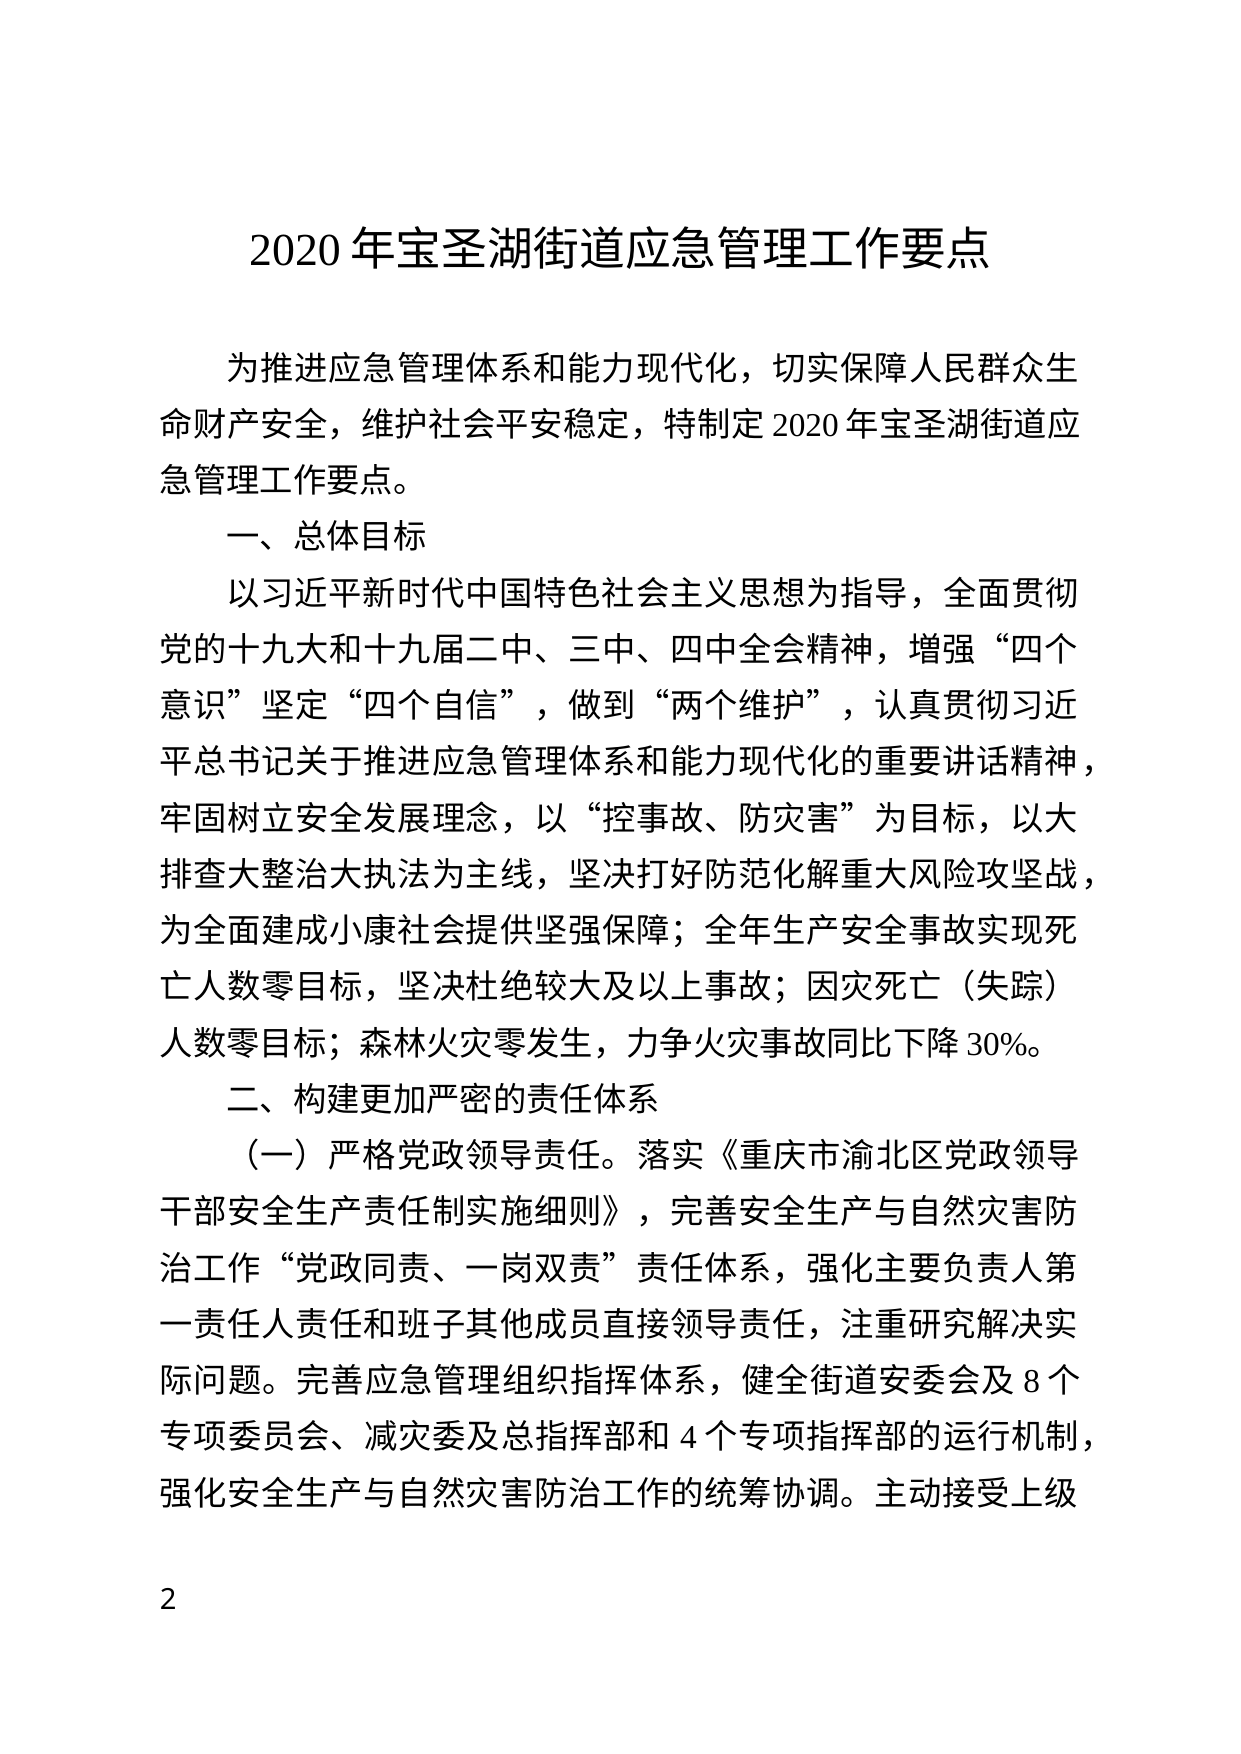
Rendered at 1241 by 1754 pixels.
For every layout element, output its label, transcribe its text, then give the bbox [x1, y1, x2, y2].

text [159, 1123, 1081, 1516]
text 二、构建更加严密的责任体系 [159, 1066, 1081, 1123]
text 2020年宝圣湖街道应急管理工作要点 [159, 218, 1081, 277]
text 为推进应急管理体系和能力现代化，切实保障人民群众生命财产安全，维护社会平安稳定，特制定2020年宝圣湖街道应急管理工作要点。 [159, 335, 1081, 504]
text 以习近平新时代中国特色社会主义思想为指导，全面贯彻党的十九大和十九届二中、三中、四中全会精神，増强“四个意识”坚定“四个自信”，做到“两个维护”，认真贯彻习近平总书记关于推进应急管理体系和能力现代化的重要讲话精神，牢固树立安全发展理念，以“控事故、防灾害”为目标，以大排查大整治大执法为主线，坚决打好防范化解重大风险攻坚战，为全面建成小康社会提供坚强保障；全年生产安全事故实现死亡人数零目标，坚决杜绝较大及以上事故；因灾死亡（失踪）人数零目标；森林火灾零发生，力争火灾事故同比下降30%。 [159, 560, 1081, 1066]
text 一、总体目标 [159, 504, 1081, 560]
